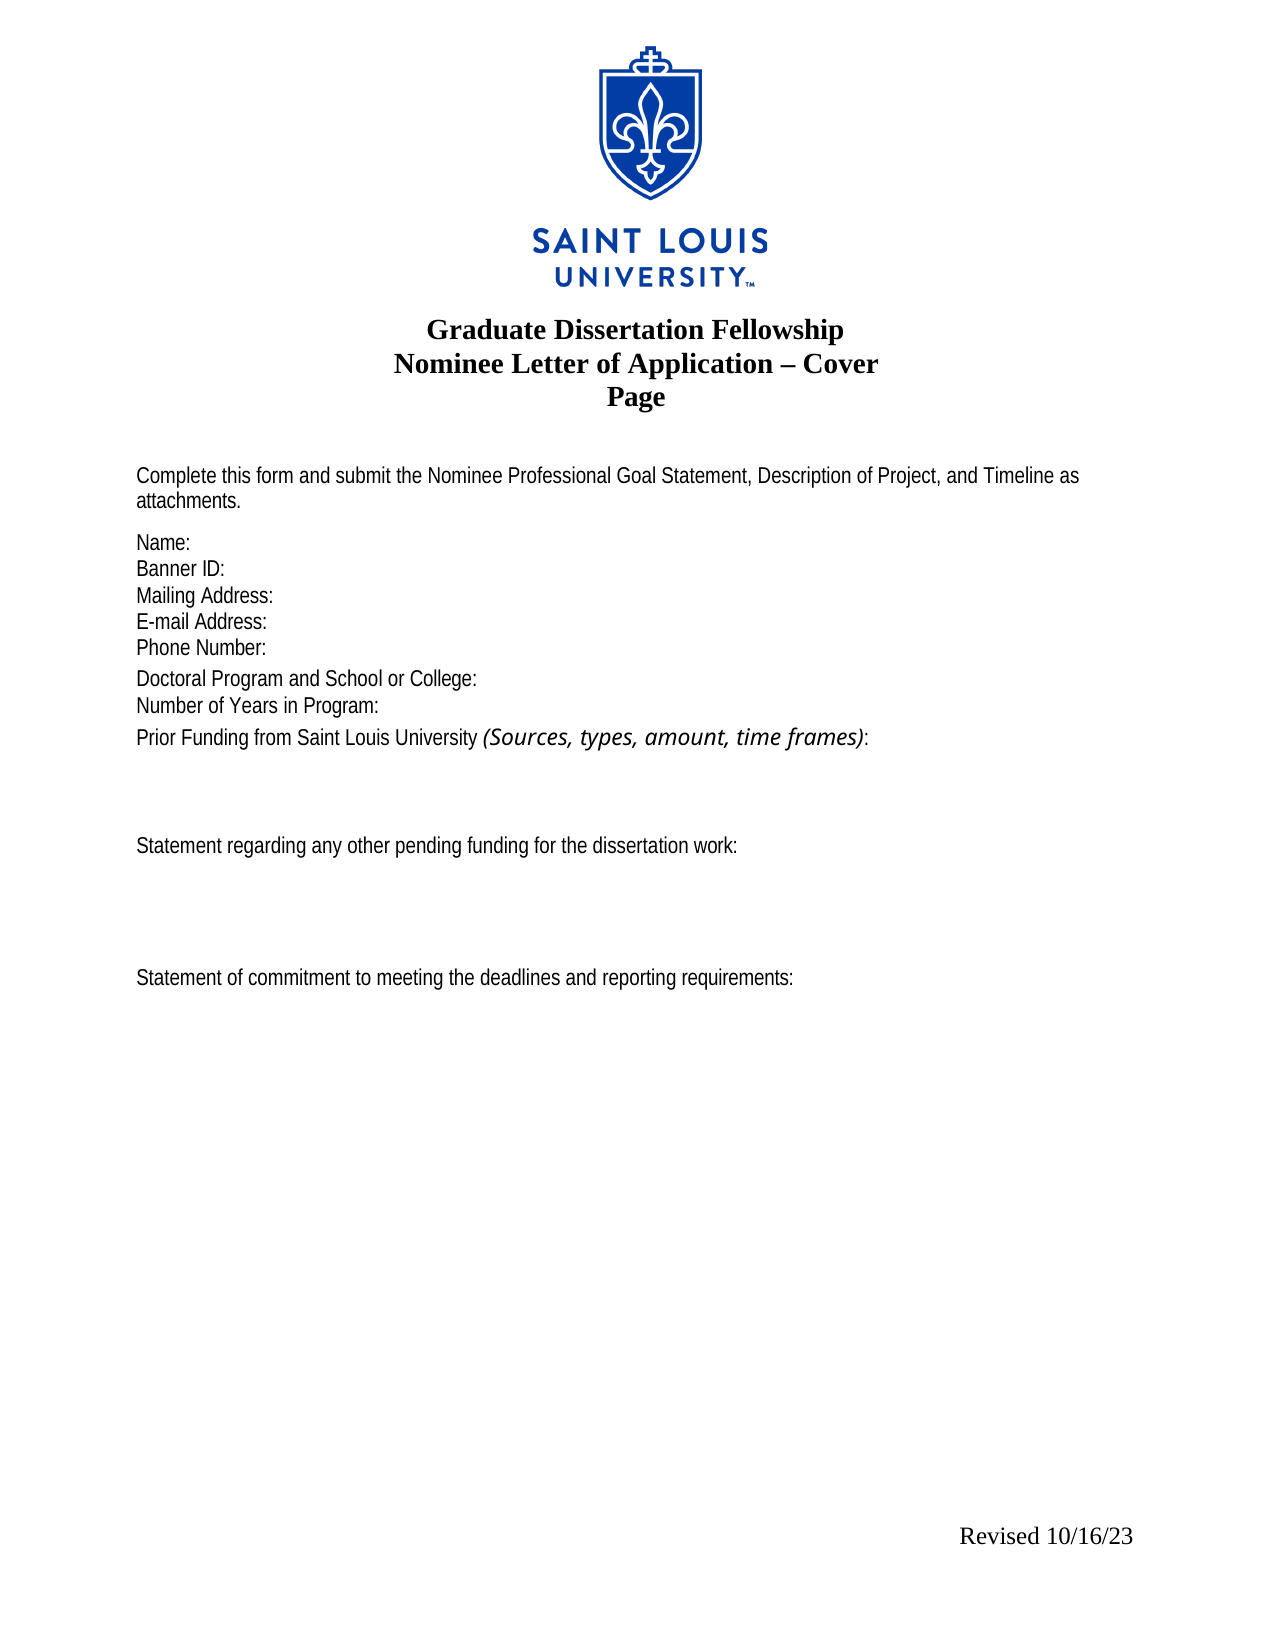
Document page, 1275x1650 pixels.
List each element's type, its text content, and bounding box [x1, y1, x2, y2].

text Number of Years in Program: [136, 692, 1154, 719]
text Name: [136, 530, 1154, 556]
picture [533, 46, 768, 287]
text E-mail Address: [136, 609, 1154, 635]
text Phone Number: [136, 635, 1154, 661]
text Mailing Address: [136, 582, 1154, 609]
text Prior Funding from Saint Louis University (Sources, types, amount, time frames): [136, 721, 1154, 752]
text Complete this form and submit the Nominee Professional Goal Statement, Description of Project, and Timeline as attachments. [136, 464, 1134, 514]
text Banner ID: [136, 556, 1154, 582]
text Statement of commitment to meeting the deadlines and reporting requirements: [136, 964, 1154, 991]
text Statement regarding any other pending funding for the dissertation work: [136, 832, 1154, 858]
text Doctoral Program and School or College: [136, 665, 1154, 691]
subtitle Nominee Letter of Application – Cover Page [361, 346, 912, 413]
